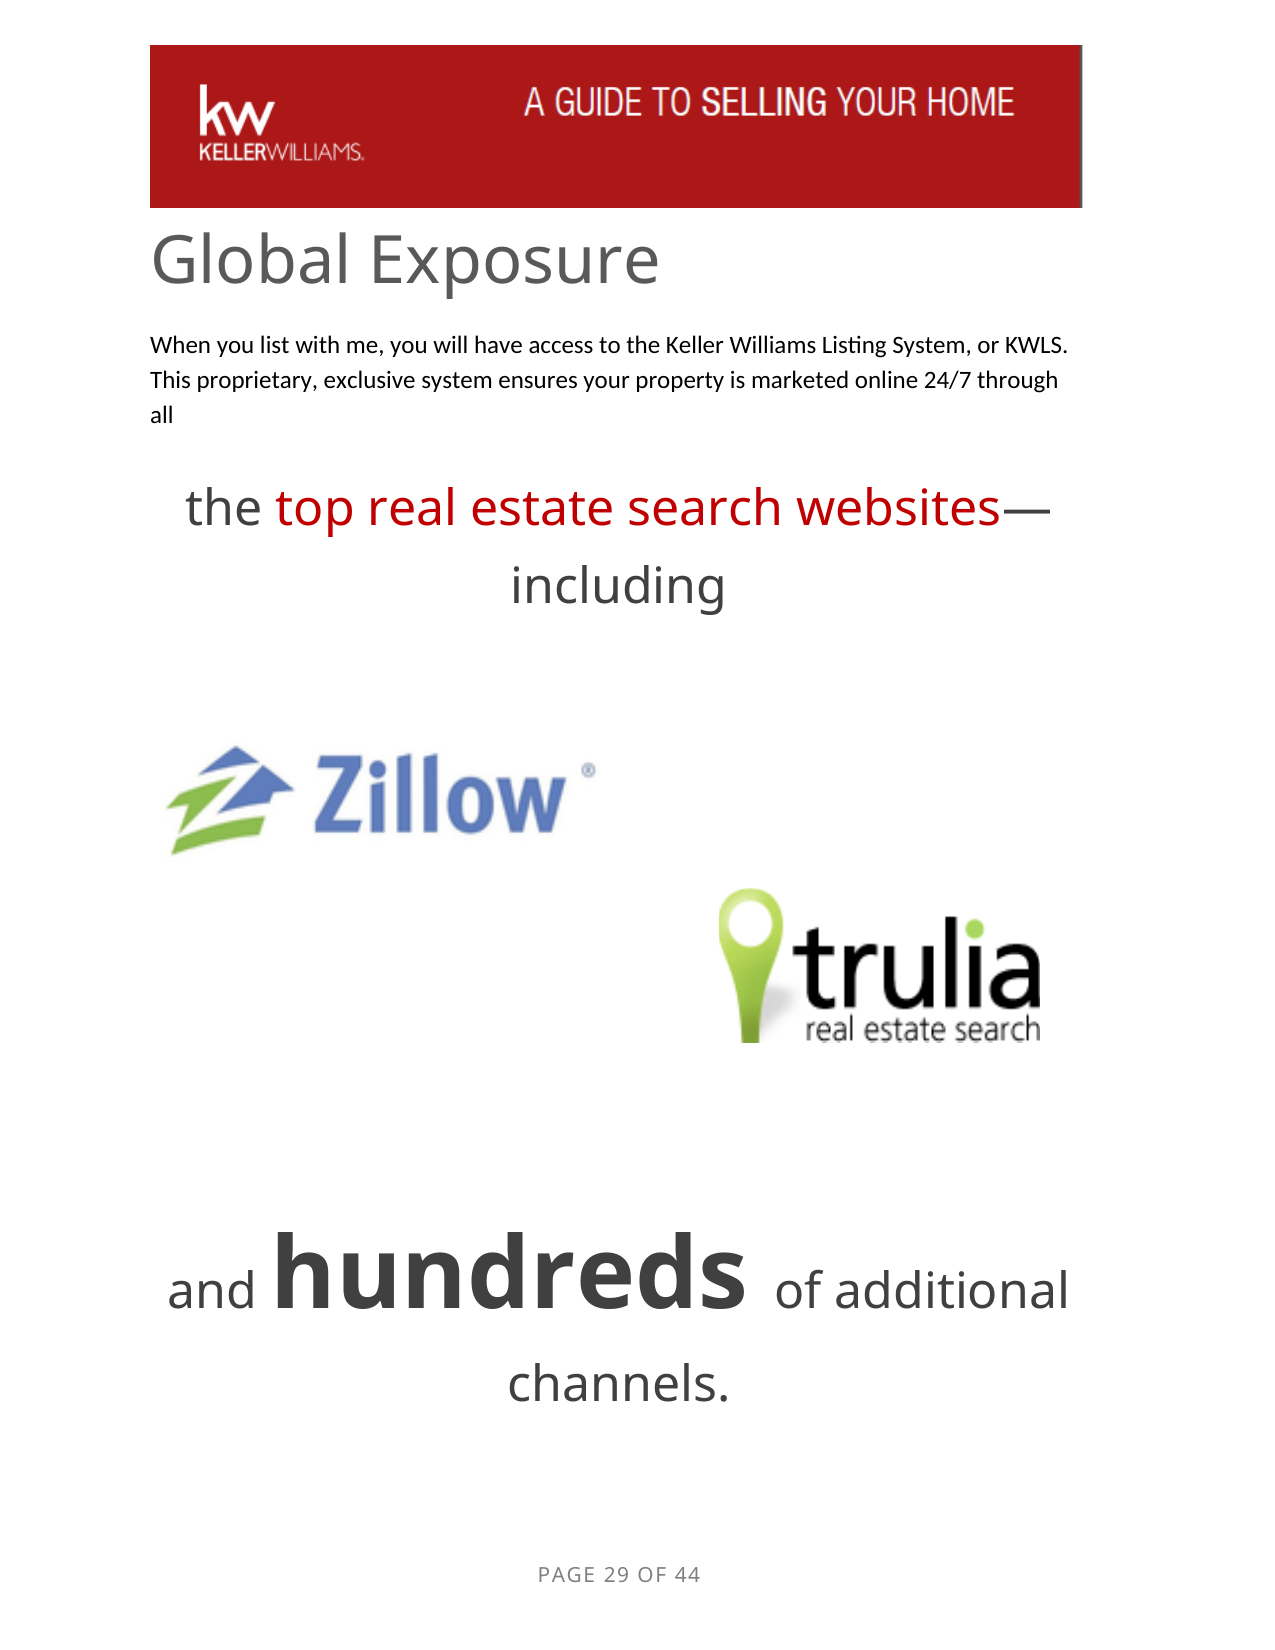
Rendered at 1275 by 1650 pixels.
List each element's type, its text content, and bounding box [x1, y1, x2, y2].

picture [157, 718, 607, 881]
picture [718, 888, 1040, 1043]
picture [150, 45, 1083, 208]
text When you list with me, you will have access to the Keller Williams Listing System, or KWLS. This proprietary, exclusive system ensures your property is marketed online 24/7 through all [150, 329, 1087, 430]
subtitle and hundreds of additional channels. [150, 1202, 1087, 1416]
subtitle Global Exposure [150, 212, 1087, 303]
subtitle the top real estate search websites—including [150, 472, 1087, 618]
